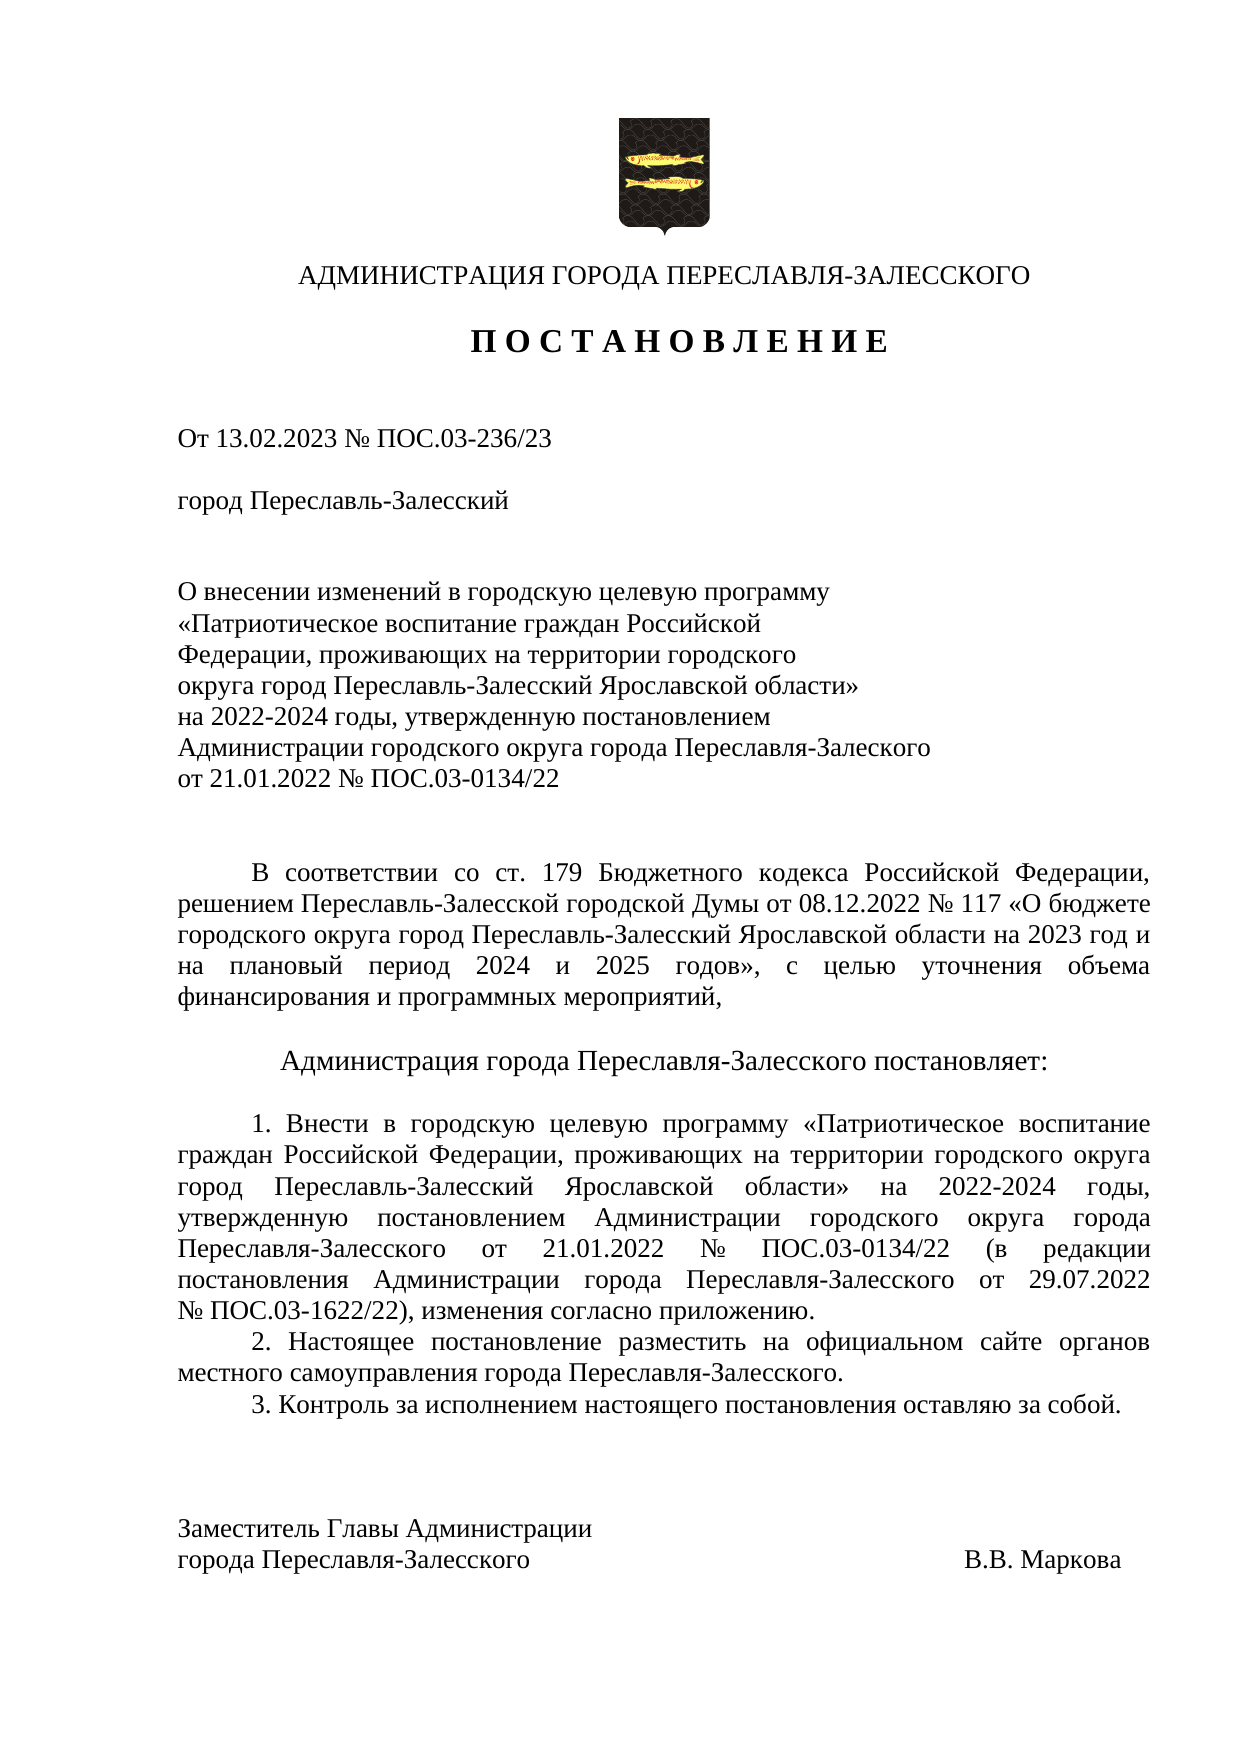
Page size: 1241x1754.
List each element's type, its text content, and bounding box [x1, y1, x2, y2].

text 2. Настоящее постановление разместить на официальном сайте органов местного самоуправления города Переславля-Залесского. [177, 1325, 1152, 1388]
text «Патриотическое воспитание граждан Российской [177, 607, 1152, 638]
text О внесении изменений в городскую целевую программу [177, 576, 1152, 607]
text П О С Т А Н О В Л Е Н И Е [207, 322, 1152, 360]
text Заместитель Главы Администрации [177, 1512, 1152, 1543]
text на 2022-2024 годы, утвержденную постановлением [177, 700, 1152, 731]
text Администрации городского округа города Переславля-Залеского [177, 731, 1152, 762]
text Администрация города Переславля-Залесского постановляет: [177, 1043, 1152, 1076]
text 3. Контроль за исполнением настоящего постановления оставляю за собой. [177, 1388, 1152, 1419]
text города Переславля-Залесского В.В. Маркова [177, 1543, 1152, 1574]
text От 13.02.2023 № ПОС.03-236/23 [177, 422, 1152, 453]
text от 21.01.2022 № ПОС.03-0134/22 [177, 762, 1152, 793]
text АДМИНИСТРАЦИЯ ГОРОДА ПЕРЕСЛАВЛЯ-ЗАЛЕССКОГО [177, 259, 1152, 290]
text Федерации, проживающих на территории городского [177, 638, 1152, 669]
text 1. Внести в городскую целевую программу «Патриотическое воспитание граждан Российской Федерации, проживающих на территории городского округа город Переславль-Залесский Ярославской области» на 2022-2024 годы, утвержденную постановлением Администрации городского округа города Переславля-Залесского от 21.01.2022 № ПОС.03-0134/22 (в редакции постановления Администрации города Переславля-Залесского от 29.07.2022 № ПОС.03-1622/22), изменения согласно приложению. [177, 1107, 1152, 1325]
text округа город Переславль-Залесский Ярославской области» [177, 669, 1152, 700]
text город Переславль-Залесский [177, 484, 1152, 516]
subtitle В соответствии со ст. 179 Бюджетного кодекса Российской Федерации, решением Переславль-Залесской городской Думы от 08.12.2022 № 117 «О бюджете городского округа город Переславль-Залесский Ярославской области на 2023 год и на плановый период 2024 и 2025 годов», с целью уточнения объема финансирования и программных мероприятий, [177, 856, 1152, 1012]
